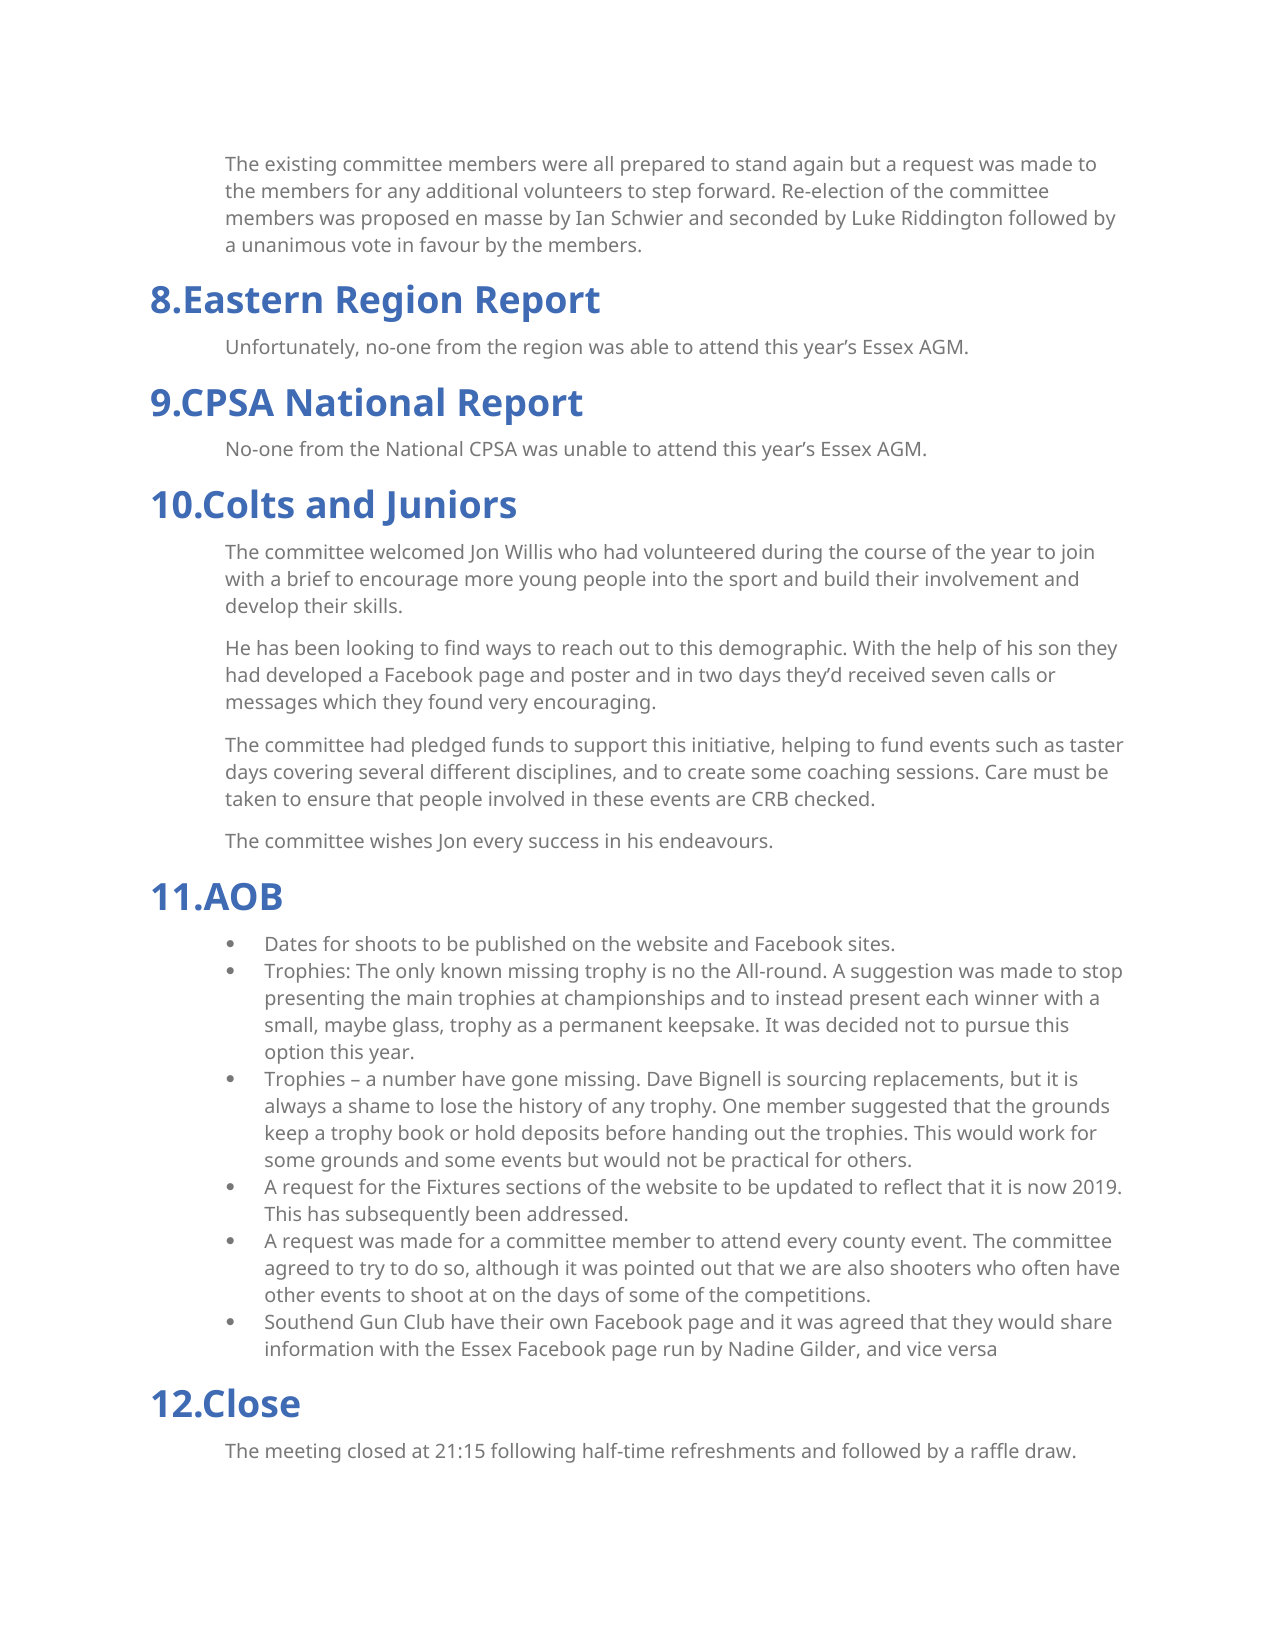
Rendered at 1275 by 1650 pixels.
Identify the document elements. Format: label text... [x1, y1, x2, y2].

list Trophies: The only known missing trophy is no the All-round. A suggestion was made to stop presenting the main trophies at championships and to instead present each winner with a small, maybe glass, trophy as a permanent keepsake. It was decided not to pursue this option this year. [227, 957, 1125, 1065]
subtitle 8.Eastern Region Report [150, 273, 1125, 324]
text He has been looking to find ways to reach out to this demographic. With the help of his son they had developed a Facebook page and poster and in two days they’d received seven calls or messages which they found very encouraging. [225, 635, 1125, 716]
subtitle 11.AOB [150, 870, 1125, 921]
list A request was made for a committee member to attend every county event. The committee agreed to try to do so, although it was pointed out that we are also shooters who often have other events to shoot at on the days of some of the competitions. [227, 1227, 1125, 1308]
list A request for the Fixtures sections of the website to be updated to reflect that it is now 2019. This has subsequently been addressed. [227, 1173, 1125, 1227]
text Unfortunately, no-one from the region was able to attend this year’s Essex AGM. [225, 333, 1125, 360]
subtitle 9.CPSA National Report [150, 376, 1125, 427]
text The meeting closed at 21:15 following half-time refreshments and followed by a raffle draw. [225, 1437, 1125, 1464]
text The committee welcomed Jon Willis who had volunteered during the course of the year to join with a brief to encourage more young people into the sport and build their involvement and develop their skills. [225, 538, 1125, 619]
subtitle 12.Close [150, 1377, 1125, 1428]
text The existing committee members were all prepared to stand again but a request was made to the members for any additional volunteers to step forward. Re-election of the committee members was proposed en masse by Ian Schwier and seconded by Luke Riddington followed by a unanimous vote in favour by the members. [225, 150, 1125, 258]
text The committee wishes Jon every success in his endeavours. [225, 828, 1125, 855]
list Dates for shoots to be published on the website and Facebook sites. [227, 930, 1125, 957]
list Southend Gun Club have their own Facebook page and it was agreed that they would share information with the Essex Facebook page run by Nadine Gilder, and vice versa [227, 1308, 1125, 1362]
subtitle 10.Colts and Juniors [150, 478, 1125, 529]
list Trophies – a number have gone missing. Dave Bignell is sourcing replacements, but it is always a shame to lose the history of any trophy. One member suggested that the grounds keep a trophy book or hold deposits before handing out the trophies. This would work for some grounds and some events but would not be practical for others. [227, 1065, 1125, 1173]
text No-one from the National CPSA was unable to attend this year’s Essex AGM. [225, 436, 1125, 463]
text The committee had pledged funds to support this initiative, helping to fund events such as taster days covering several different disciplines, and to create some coaching sessions. Care must be taken to ensure that people involved in these events are CRB checked. [225, 731, 1125, 812]
